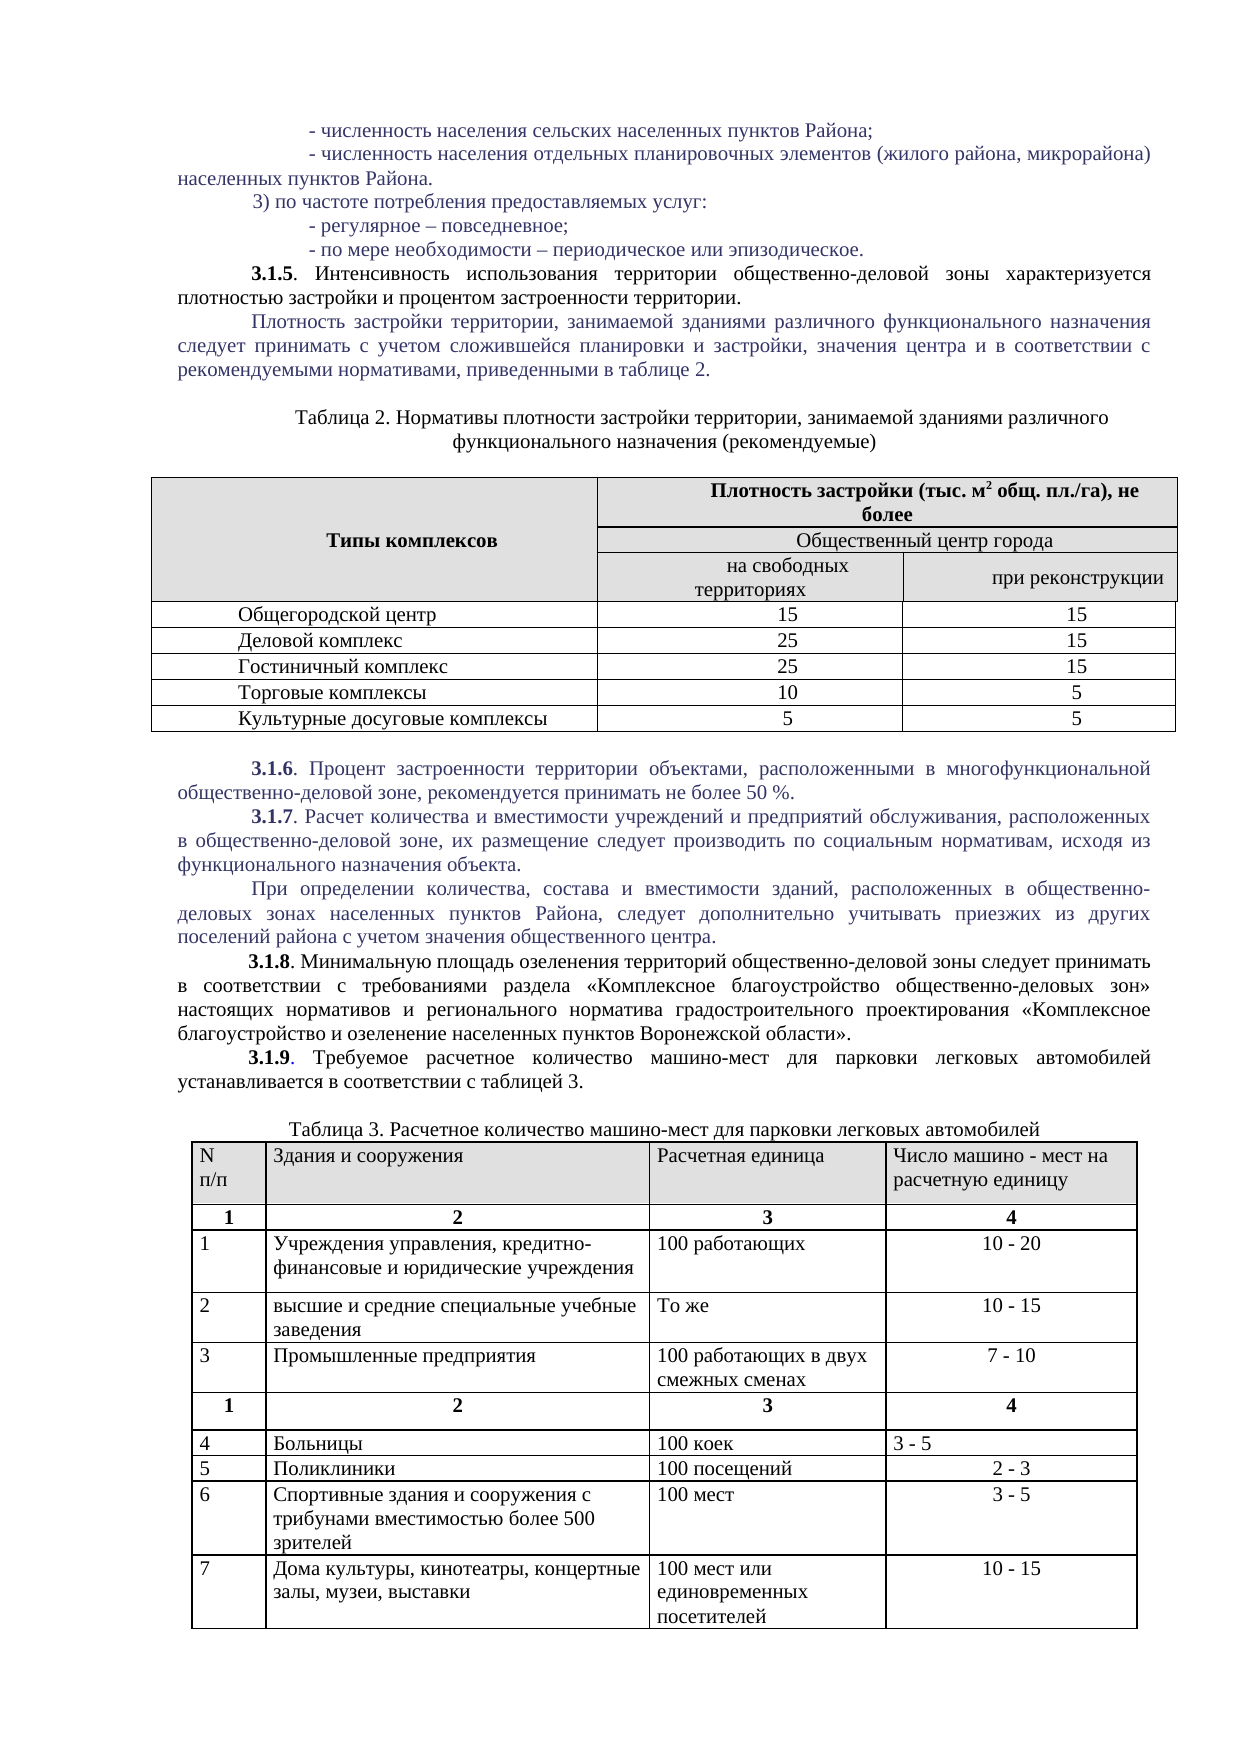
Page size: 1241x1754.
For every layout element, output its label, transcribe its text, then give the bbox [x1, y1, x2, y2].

table_cell 25 [598, 654, 902, 679]
text 3.1.7. Расчет количества и вместимости учреждений и предприятий обслуживания, расположенных в общественно-деловой зоне, их размещение следует производить по социальным нормативам, исходя из функционального назначения объекта. [177, 804, 1152, 876]
table_cell 100 посещений [650, 1456, 885, 1480]
table_cell 100 работающих в двух смежных сменах [650, 1343, 885, 1391]
table_cell Промышленные предприятия [267, 1343, 649, 1391]
table_header Здания и сооружения [267, 1143, 649, 1203]
table_cell 2 - 3 [887, 1456, 1136, 1480]
text Таблица 3. Расчетное количество машино-мест для парковки легковых автомобилей [177, 1117, 1152, 1141]
table_cell на свободных территориях [598, 553, 903, 601]
table_cell Торговые комплексы [152, 680, 597, 705]
text - по мере необходимости – периодическое или эпизодическое. [177, 237, 1152, 261]
text - численность населения сельских населенных пунктов Района; [177, 118, 1152, 142]
text - регулярное – повседневное; [177, 213, 1152, 237]
table_cell 15 [903, 654, 1175, 679]
table_cell 100 работающих [650, 1231, 885, 1292]
text 3.1.6. Процент застроенности территории объектами, расположенными в многофункциональной общественно-деловой зоне, рекомендуется принимать не более 50 %. [177, 756, 1152, 804]
table_cell 4 [193, 1431, 265, 1454]
table_cell То же [650, 1293, 885, 1342]
table_header Типы комплексов [152, 478, 597, 601]
text Таблица 2. Нормативы плотности застройки территории, занимаемой зданиями различного функционального назначения (рекомендуемые) [177, 405, 1152, 453]
table_cell 100 коек [650, 1431, 885, 1454]
table_cell 2 [267, 1393, 649, 1429]
table_cell 5 [193, 1456, 265, 1480]
table_cell Общественный центр города [598, 528, 1177, 552]
text 3) по частоте потребления предоставляемых услуг: [177, 189, 1152, 213]
table_cell 6 [193, 1482, 265, 1554]
table_cell 15 [903, 602, 1175, 627]
table_cell 1 [193, 1393, 265, 1429]
table_cell Деловой комплекс [152, 628, 597, 653]
table_cell 7 - 10 [887, 1343, 1136, 1391]
table_cell 3 - 5 [887, 1482, 1136, 1554]
table_cell высшие и средние специальные учебные заведения [267, 1293, 649, 1342]
table_cell Гостиничный комплекс [152, 654, 597, 679]
table_cell 1 [193, 1205, 265, 1229]
table_cell Культурные досуговые комплексы [152, 706, 597, 731]
table_cell 3 - 5 [887, 1431, 1136, 1454]
table_cell 3 [193, 1343, 265, 1391]
table_cell 5 [903, 706, 1175, 731]
table_cell 100 мест [650, 1482, 885, 1554]
text 3.1.8. Минимальную площадь озеленения территорий общественно-деловой зоны следует принимать в соответствии с требованиями раздела «Комплексное благоустройство общественно-деловых зон» настоящих нормативов и регионального норматива градостроительного проектирования «Комплексное благоустройство и озеленение населенных пунктов Воронежской области». [177, 948, 1152, 1045]
text 3.1.5. Интенсивность использования территории общественно-деловой зоны характеризуется плотностью застройки и процентом застроенности территории. [177, 261, 1152, 309]
table_cell 4 [887, 1205, 1136, 1229]
table_cell Дома культуры, кинотеатры, концертные залы, музеи, выставки [267, 1556, 649, 1628]
table_header Расчетная единица [650, 1143, 885, 1203]
table_cell 25 [598, 628, 902, 653]
table_cell 3 [650, 1205, 885, 1229]
text 3.1.9. Требуемое расчетное количество машино-мест для парковки легковых автомобилей устанавливается в соответствии с таблицей 3. [177, 1045, 1152, 1093]
table_cell Больницы [267, 1431, 649, 1454]
table_cell 15 [598, 602, 902, 627]
table_cell Учреждения управления, кредитно-финансовые и юридические учреждения [267, 1231, 649, 1292]
table_cell 10 - 20 [887, 1231, 1136, 1292]
table_header Число машино - мест на расчетную единицу [887, 1143, 1136, 1203]
table_cell 15 [903, 628, 1175, 653]
table_header N п/п [193, 1143, 265, 1203]
text При определении количества, состава и вместимости зданий, расположенных в общественно-деловых зонах населенных пунктов Района, следует дополнительно учитывать приезжих из других поселений района с учетом значения общественного центра. [177, 876, 1152, 948]
table_cell 5 [598, 706, 902, 731]
table_cell 7 [193, 1556, 265, 1628]
table_cell 10 - 15 [887, 1293, 1136, 1342]
table_cell 2 [267, 1205, 649, 1229]
table_cell 1 [193, 1231, 265, 1292]
table_cell Поликлиники [267, 1456, 649, 1480]
table_cell Спортивные здания и сооружения с трибунами вместимостью более 500 зрителей [267, 1482, 649, 1554]
text - численность населения отдельных планировочных элементов (жилого района, микрорайона) населенных пунктов Района. [177, 142, 1152, 189]
table_cell 5 [903, 680, 1175, 705]
table_cell 2 [193, 1293, 265, 1342]
table_cell 10 - 15 [887, 1556, 1136, 1628]
table_cell 3 [650, 1393, 885, 1429]
text Плотность застройки территории, занимаемой зданиями различного функционального назначения следует принимать с учетом сложившейся планировки и застройки, значения центра и в соответствии с рекомендуемыми нормативами, приведенными в таблице 2. [177, 309, 1152, 381]
table_cell 10 [598, 680, 902, 705]
table_header Плотность застройки (тыс. м2 общ. пл./га), не более [598, 478, 1177, 526]
table_cell при реконструкции [904, 553, 1177, 601]
table_cell Общегородской центр [152, 602, 597, 627]
table_cell 4 [887, 1393, 1136, 1429]
table_cell 100 мест или единовременных посетителей [650, 1556, 885, 1628]
